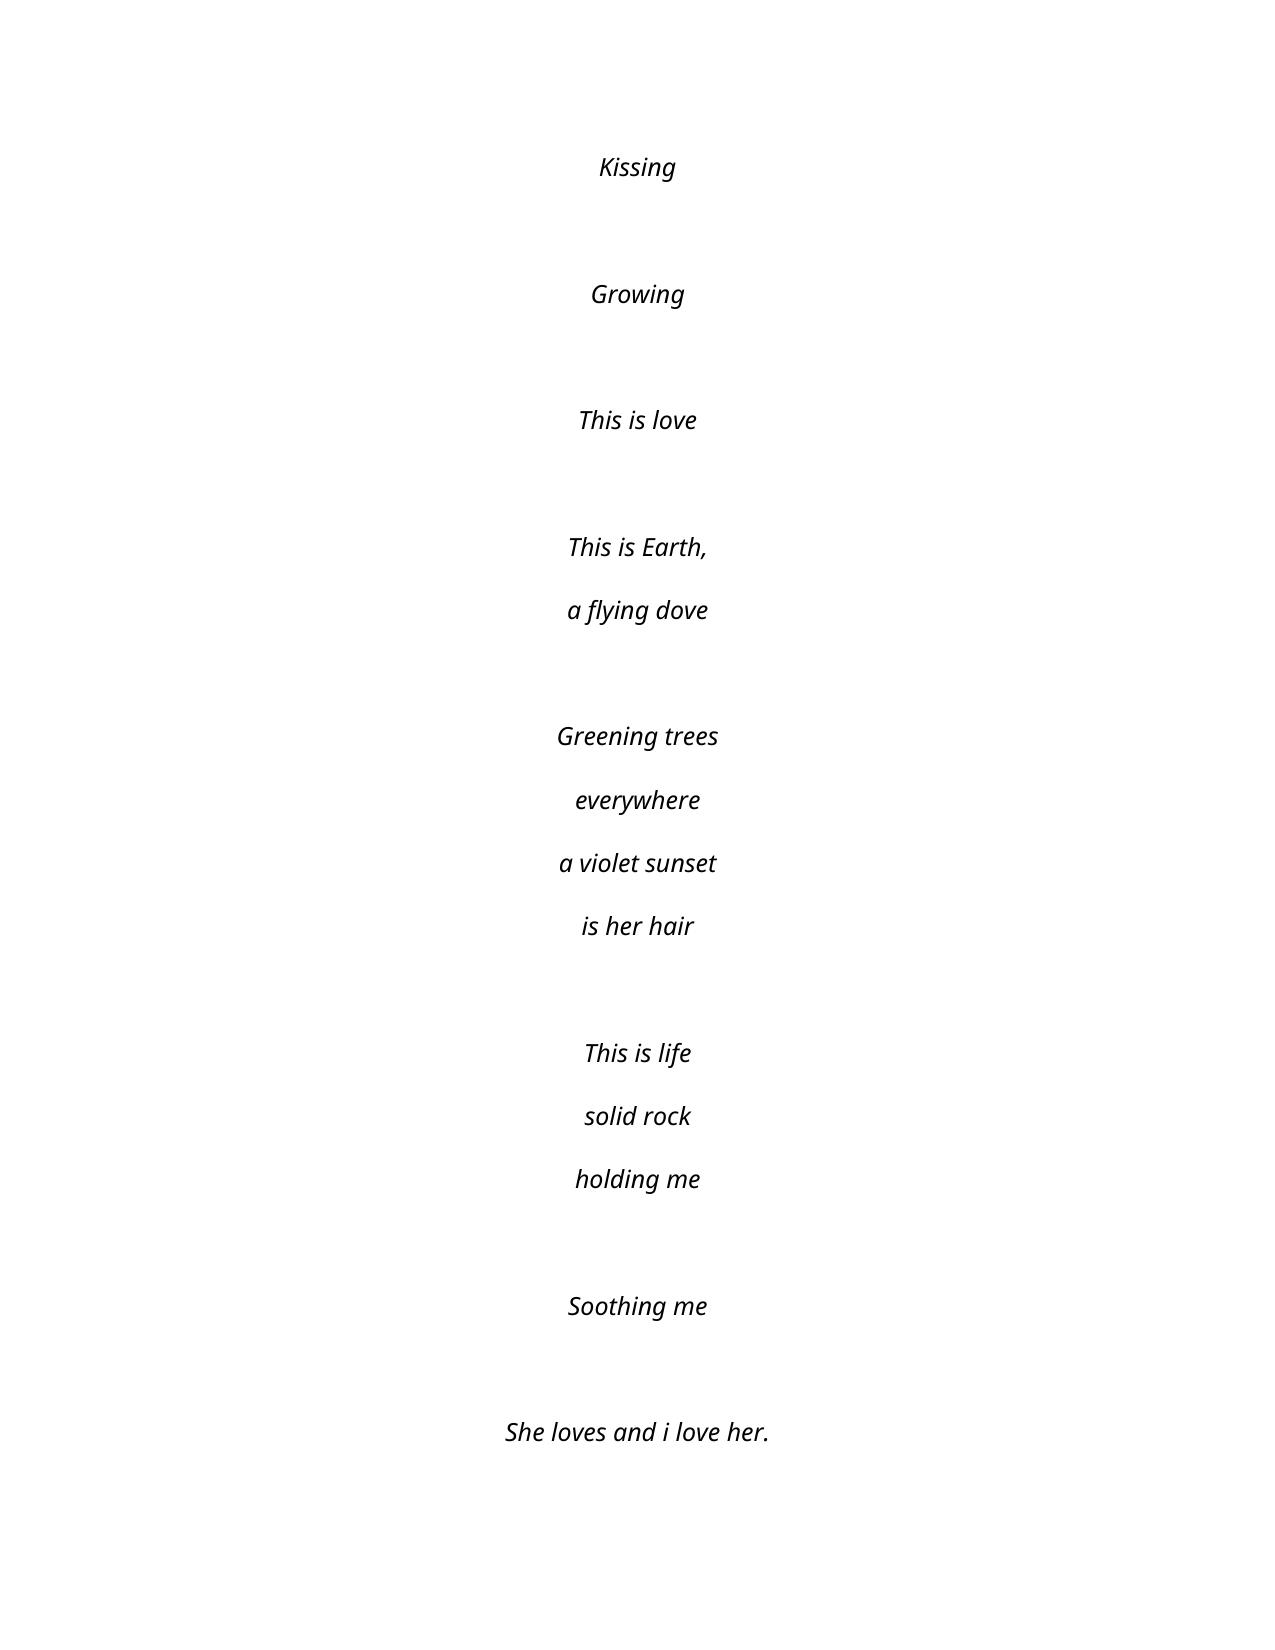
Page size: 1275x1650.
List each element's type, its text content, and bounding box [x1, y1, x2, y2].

text holding me [150, 1162, 1125, 1196]
text a violet sunset [150, 846, 1125, 879]
text Growing [150, 276, 1125, 311]
text Greening trees [150, 719, 1125, 753]
text solid rock [150, 1098, 1125, 1132]
text This is life [150, 1035, 1125, 1069]
text everywhere [150, 782, 1125, 816]
text This is love [150, 403, 1125, 437]
text is her hair [150, 909, 1125, 943]
text a flying dove [150, 593, 1125, 627]
text Soothing me [150, 1288, 1125, 1322]
text Kissing [150, 150, 1125, 184]
text She loves and i love her. [150, 1414, 1125, 1449]
text This is Earth, [150, 529, 1125, 563]
